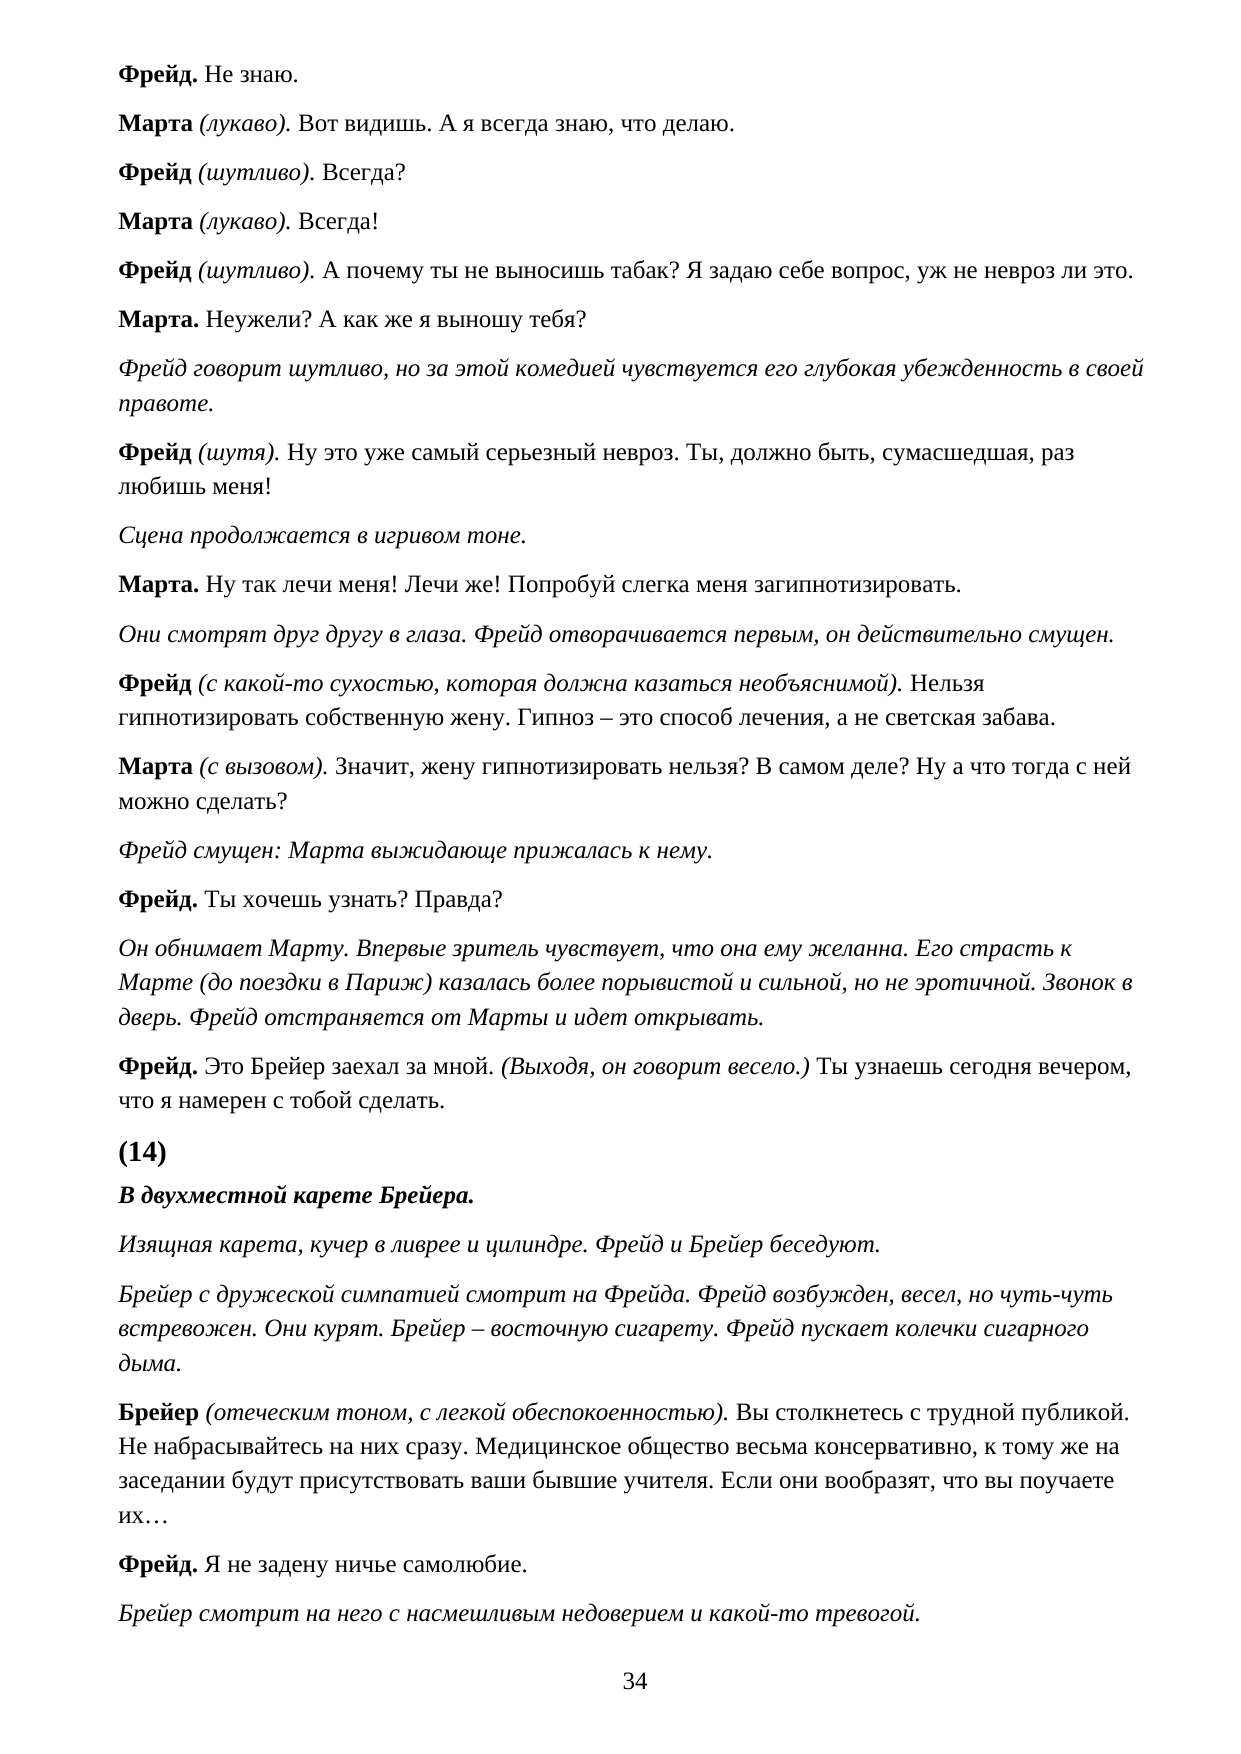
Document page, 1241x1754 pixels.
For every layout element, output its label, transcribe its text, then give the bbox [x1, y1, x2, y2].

text Фрейд. Ты хочешь узнать? Правда? [118, 884, 1152, 913]
text Марта. Неужели? А как же я выношу тебя? [118, 304, 1152, 333]
text Фрейд (шутя). Ну это уже самый серьезный невроз. Ты, должно быть, сумасшедшая, раз любишь меня! [118, 437, 1152, 500]
text Фрейд (с какой-то сухостью, которая должна казаться необъяснимой). Нельзя гипнотизировать собственную жену. Гипноз – это способ лечения, а не светская забава. [118, 668, 1152, 731]
text Брейер смотрит на него с насмешливым недоверием и какой-то тревогой. [118, 1598, 1152, 1627]
text Фрейд. Это Брейер заехал за мной. (Выходя, он говорит весело.) Ты узнаешь сегодня вечером, что я намерен с тобой сделать. [118, 1051, 1152, 1114]
text Он обнимает Марту. Впервые зритель чувствует, что она ему желанна. Его страсть к Марте (до поездки в Париж) казалась более порывистой и сильной, но не эротичной. Звонок в дверь. Фрейд отстраняется от Марты и идет открывать. [118, 933, 1152, 1031]
text Они смотрят друг другу в глаза. Фрейд отворачивается первым, он действительно смущен. [118, 619, 1152, 647]
text Фрейд. Не знаю. [118, 59, 1152, 88]
text Брейер с дружеской симпатией смотрит на Фрейда. Фрейд возбужден, весел, но чуть-чуть встревожен. Они курят. Брейер – восточную сигарету. Фрейд пускает колечки сигарного дыма. [118, 1279, 1152, 1376]
text В двухместной карете Брейера. [118, 1181, 1152, 1209]
text Фрейд смущен: Марта выжидающе прижалась к нему. [118, 835, 1152, 863]
text Марта. Ну так лечи меня! Лечи же! Попробуй слегка меня загипнотизировать. [118, 569, 1152, 598]
text Сцена продолжается в игривом тоне. [118, 521, 1152, 549]
text Фрейд. Я не задену ничье самолюбие. [118, 1549, 1152, 1578]
text Марта (с вызовом). Значит, жену гипнотизировать нельзя? В самом деле? Ну а что тогда с ней можно сделать? [118, 751, 1152, 814]
text Изящная карета, кучер в ливрее и цилиндре. Фрейд и Брейер беседуют. [118, 1229, 1152, 1258]
subtitle (14) [118, 1134, 1152, 1168]
text Фрейд (шутливо). Всегда? [118, 157, 1152, 186]
text Брейер (отеческим тоном, с легкой обеспокоенностью). Вы столкнетесь с трудной публикой. Не набрасывайтесь на них сразу. Медицинское общество весьма консервативно, к тому же на заседании будут присутствовать ваши бывшие учителя. Если они вообразят, что вы поучаете их… [118, 1397, 1152, 1529]
text Марта (лукаво). Вот видишь. А я всегда знаю, что делаю. [118, 108, 1152, 137]
text Фрейд говорит шутливо, но за этой комедией чувствуется его глубокая убежденность в своей правоте. [118, 353, 1152, 417]
text Фрейд (шутливо). А почему ты не выносишь табак? Я задаю себе вопрос, уж не невроз ли это. [118, 255, 1152, 284]
text Марта (лукаво). Всегда! [118, 206, 1152, 235]
